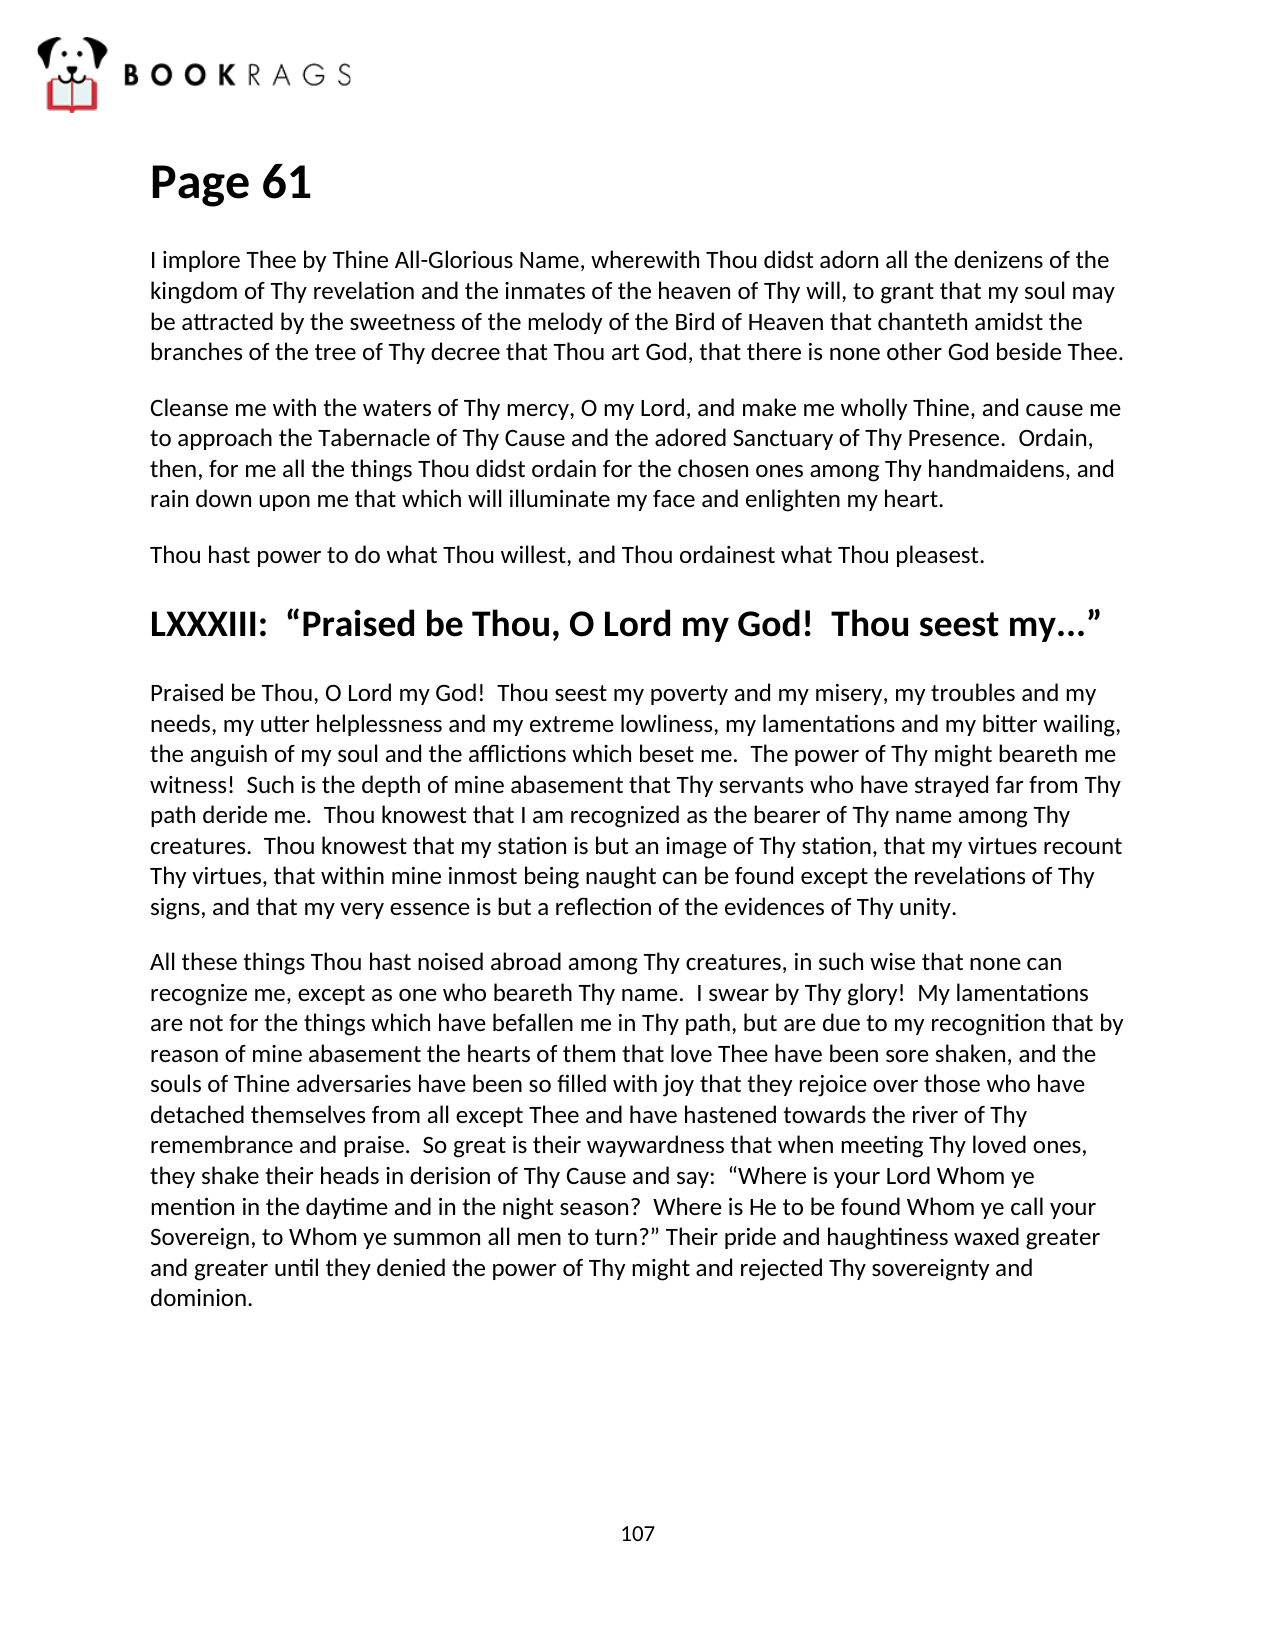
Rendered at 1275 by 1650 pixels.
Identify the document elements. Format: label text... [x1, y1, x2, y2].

picture [37, 37, 351, 113]
text Page 61 [150, 150, 1125, 211]
text LXXXIII: “Praised be Thou, O Lord my God! Thou seest my...” [150, 600, 1125, 646]
text Thou hast power to do what Thou willest, and Thou ordainest what Thou pleasest. [150, 539, 1125, 569]
text Cleanse me with the waters of Thy mercy, O my Lord, and make me wholly Thine, and cause me to approach the Tabernacle of Thy Cause and the adored Sanctuary of Thy Presence. Ordain, then, for me all the things Thou didst ordain for the chosen ones among Thy handmaidens, and rain down upon me that which will illuminate my face and enlighten my heart. [150, 392, 1125, 514]
text All these things Thou hast noised abroad among Thy creatures, in such wise that none can recognize me, except as one who beareth Thy name. I swear by Thy glory! My lamentations are not for the things which have befallen me in Thy path, but are due to my recognition that by reason of mine abasement the hearts of them that love Thee have been sore shaken, and the souls of Thine adversaries have been so filled with joy that they rejoice over those who have detached themselves from all except Thee and have hastened towards the river of Thy remembrance and praise. So great is their waywardness that when meeting Thy loved ones, they shake their heads in derision of Thy Cause and say: “Where is your Lord Whom ye mention in the daytime and in the night season? Where is He to be found Whom ye call your Sovereign, to Whom ye summon all men to turn?” Their pride and haughtiness waxed greater and greater until they denied the power of Thy might and rejected Thy sovereignty and dominion. [150, 947, 1125, 1313]
text I implore Thee by Thine All-Glorious Name, wherewith Thou didst adorn all the denizens of the kingdom of Thy revelation and the inmates of the heaven of Thy will, to grant that my soul may be attracted by the sweetness of the melody of the Bird of Heaven that chanteth amidst the branches of the tree of Thy decree that Thou art God, that there is none other God beside Thee. [150, 244, 1125, 367]
text Praised be Thou, O Lord my God! Thou seest my poverty and my misery, my troubles and my needs, my utter helplessness and my extreme lowliness, my lamentations and my bitter wailing, the anguish of my soul and the afflictions which beset me. The power of Thy might beareth me witness! Such is the depth of mine abasement that Thy servants who have strayed far from Thy path deride me. Thou knowest that I am recognized as the bearer of Thy name among Thy creatures. Thou knowest that my station is but an image of Thy station, that my virtues recount Thy virtues, that within mine inmost being naught can be found except the revelations of Thy signs, and that my very essence is but a reflection of the evidences of Thy unity. [150, 677, 1125, 922]
